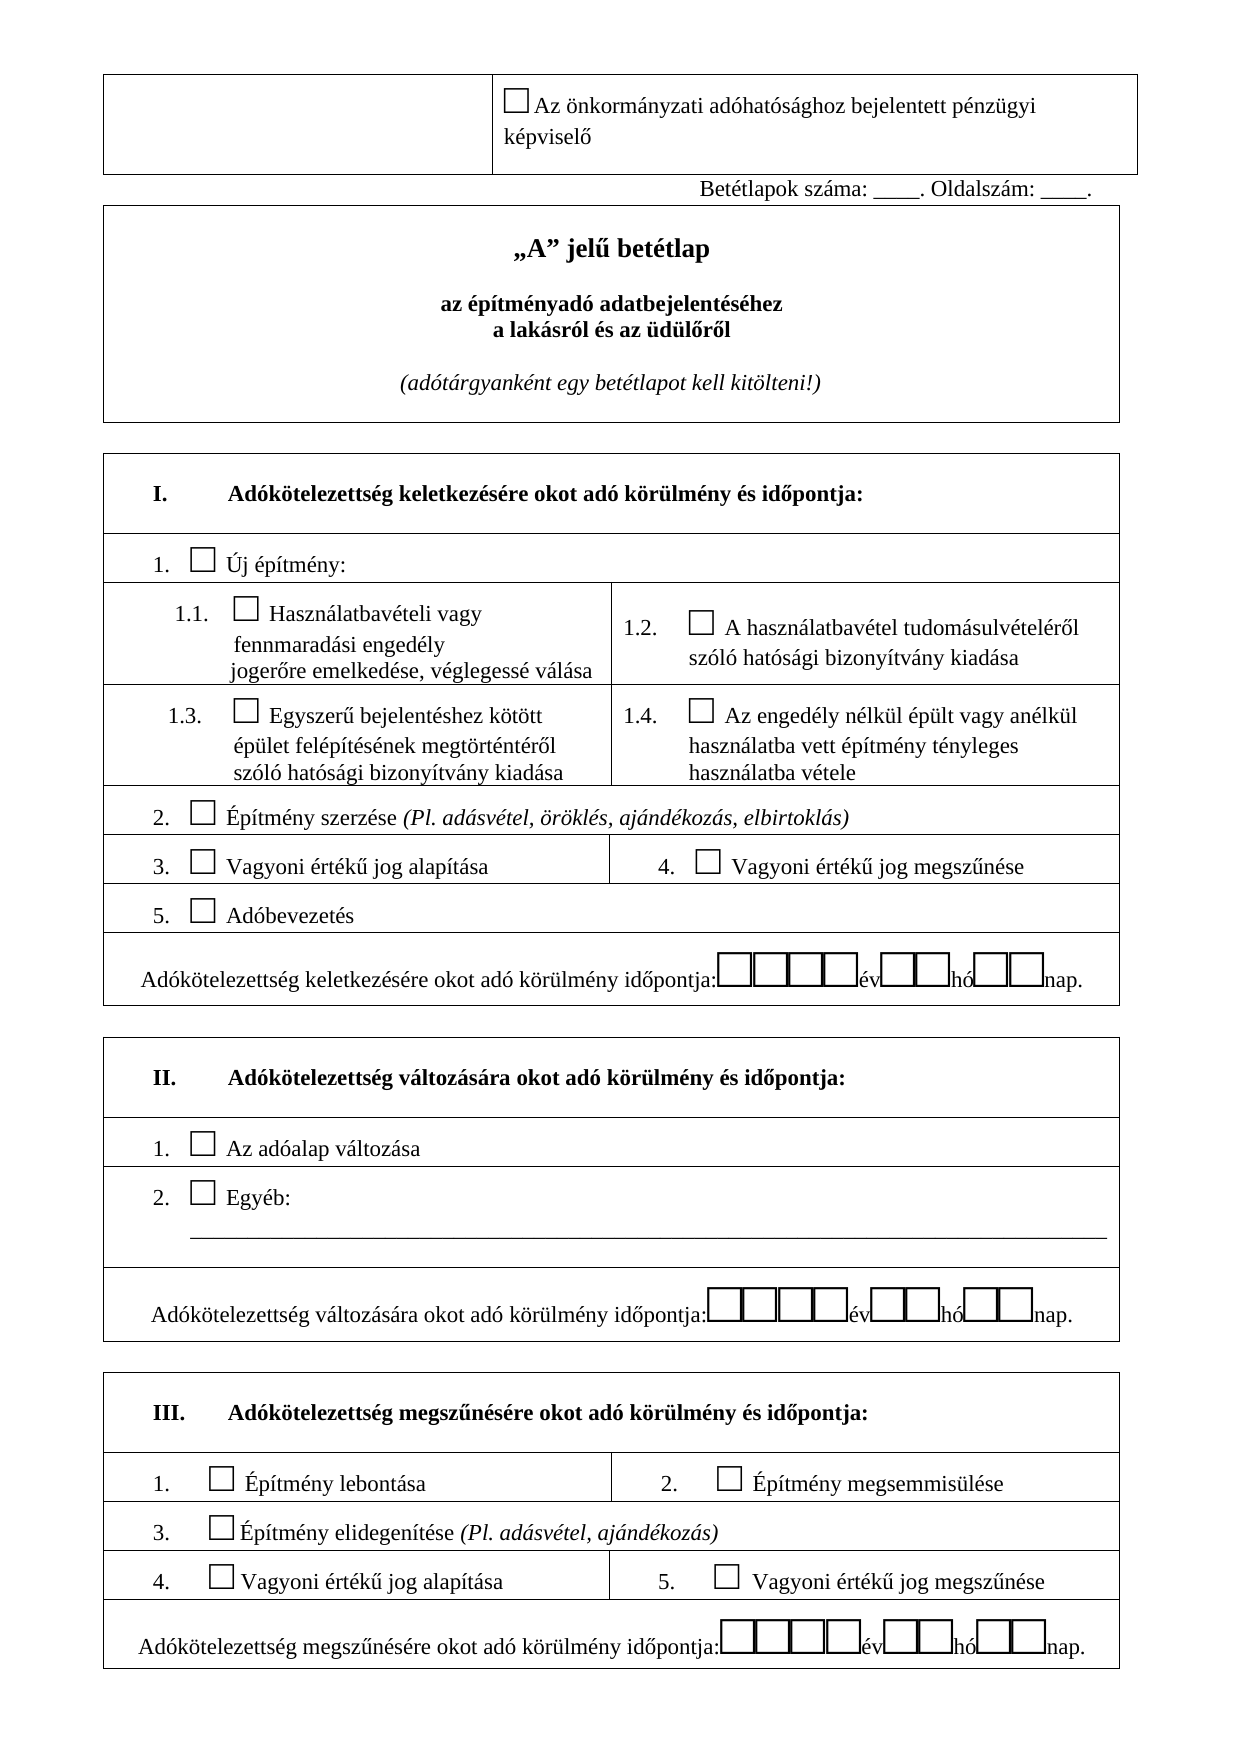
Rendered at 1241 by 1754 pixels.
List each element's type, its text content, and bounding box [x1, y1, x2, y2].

table_cell □ Építmény lebontása [104, 1453, 611, 1501]
table_cell □ Vagyoni értékű jog megszűnése [610, 1551, 1119, 1599]
table_cell □ Egyéb: ________________________________________________________________________________ [104, 1167, 1119, 1267]
table_cell Adókötelezettség keletkezésére okot adó körülmény időpontja:□□□□év□□hó□□nap. [104, 933, 1119, 1005]
table_cell □ Vagyoni értékű jog alapítása [104, 835, 609, 883]
table_cell □ Adóbevezetés [104, 884, 1119, 932]
table_cell □ Építmény szerzése (Pl. adásvétel, öröklés, ajándékozás, elbirtoklás) [104, 786, 1119, 834]
table_cell □ Építmény megsemmisülése [612, 1453, 1119, 1501]
text Betétlapok száma: ____. Oldalszám: ____. [103, 175, 1092, 201]
table_header Adókötelezettség változására okot adó körülmény és időpontja: [104, 1038, 1119, 1117]
table_cell Adókötelezettség megszűnésére okot adó körülmény időpontja:□□□□év□□hó□□nap. [104, 1600, 1119, 1668]
table_header Adókötelezettség keletkezésére okot adó körülmény és időpontja: [104, 454, 1119, 533]
table_cell □ Vagyoni értékű jog megszűnése [610, 835, 1119, 883]
table_cell □ Használatbavételi vagy fennmaradási engedély jogerőre emelkedése, véglegessé válása [104, 583, 611, 683]
table_header Adókötelezettség megszűnésére okot adó körülmény és időpontja: [104, 1373, 1119, 1452]
table_cell □ A használatbavétel tudomásulvételéről szóló hatósági bizonyítvány kiadása [612, 583, 1119, 683]
table_cell □ Vagyoni értékű jog alapítása [104, 1551, 609, 1599]
table_header „A” jelű betétlap az építményadó adatbejelentéséhez a lakásról és az üdülőről (adótárgyanként egy betétlapot kell kitölteni!) [104, 206, 1119, 422]
table_cell Adókötelezettség változására okot adó körülmény időpontja:□□□□év□□hó□□nap. [104, 1268, 1119, 1341]
table_cell □ Építmény elidegenítése (Pl. adásvétel, ajándékozás) [104, 1502, 1119, 1550]
table_cell □ Az önkormányzati adóhatósághoz bejelentett pénzügyi képviselő [493, 75, 1137, 174]
table_cell □ Az adóalap változása [104, 1118, 1119, 1166]
table_cell □ Egyszerű bejelentéshez kötött épület felépítésének megtörténtéről szóló hatósági bizonyítvány kiadása [104, 685, 611, 785]
table_cell □ Az engedély nélkül épült vagy anélkül használatba vett építmény tényleges használatba vétele [612, 685, 1119, 785]
table_cell □ Új építmény: [104, 534, 1119, 582]
